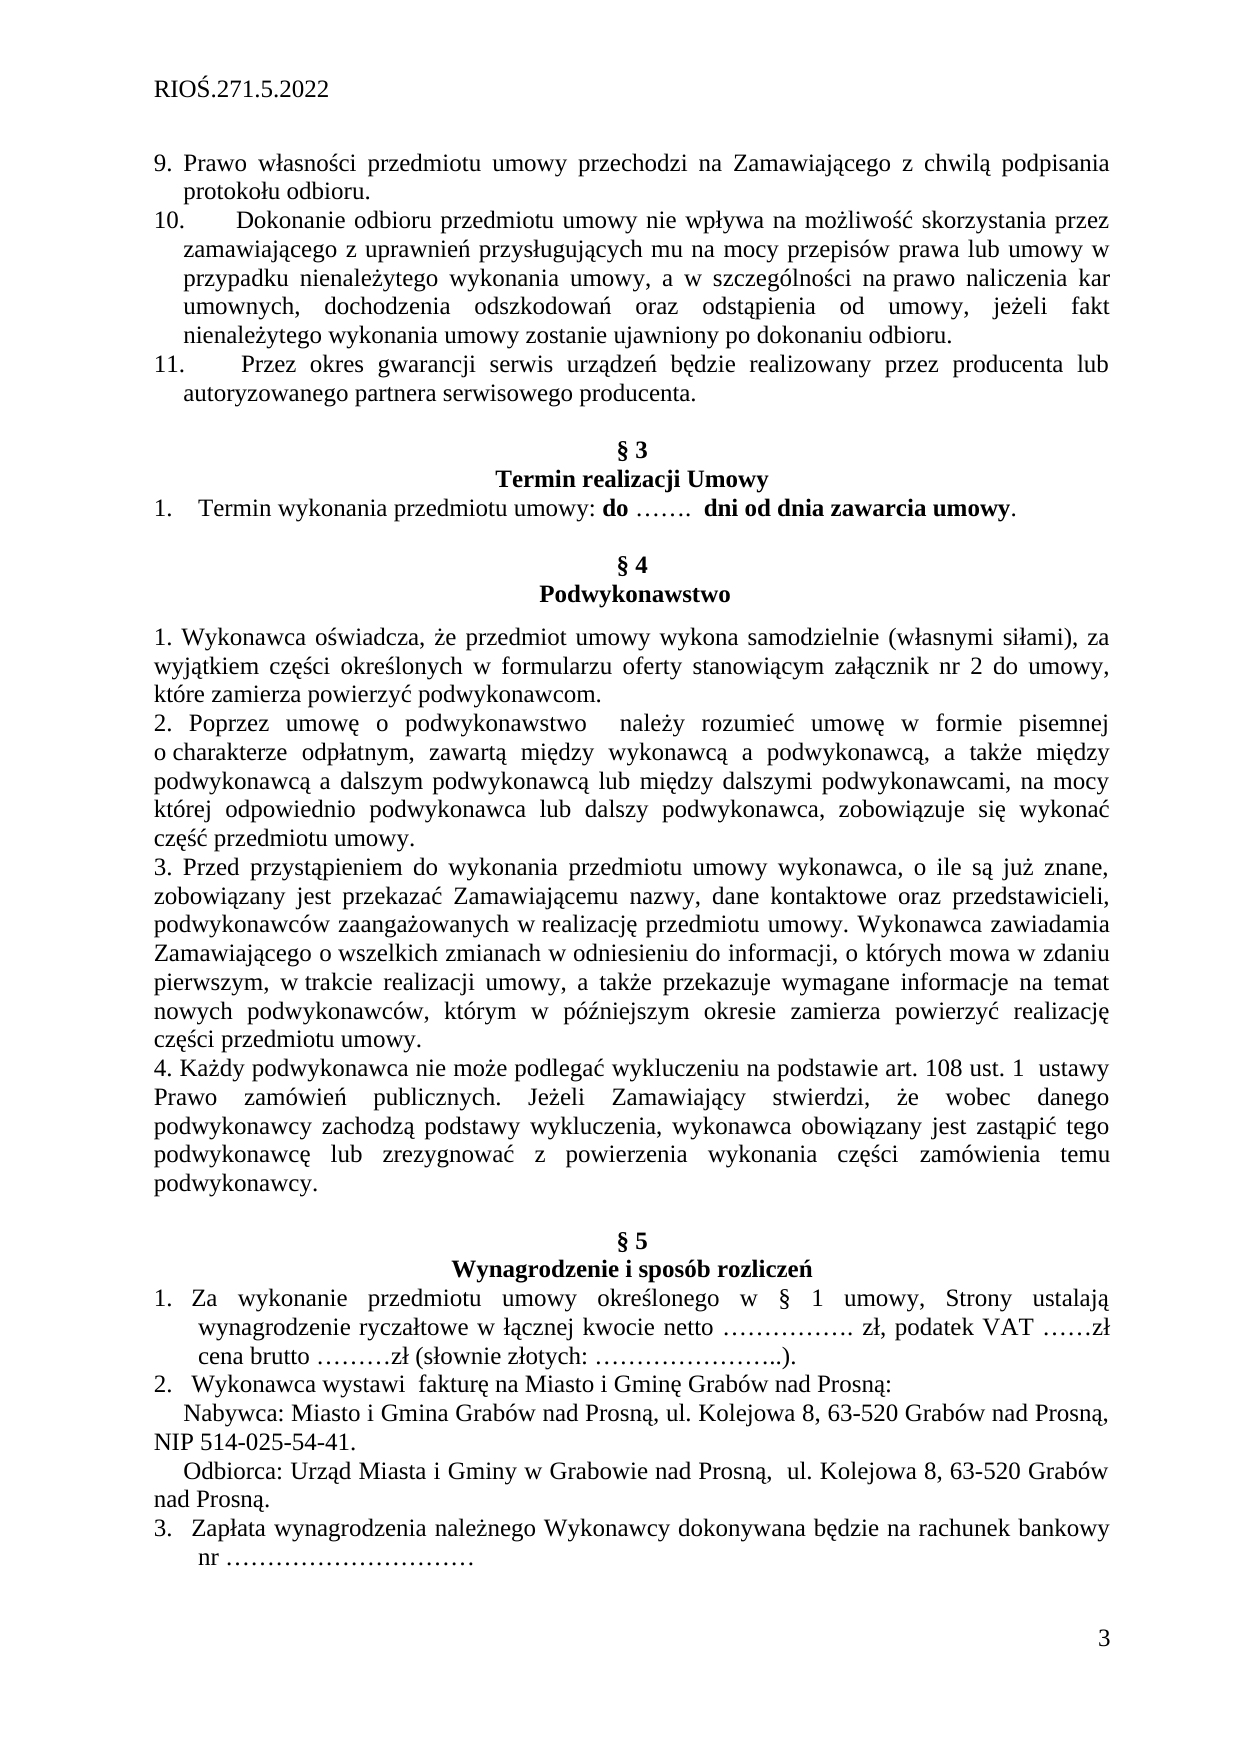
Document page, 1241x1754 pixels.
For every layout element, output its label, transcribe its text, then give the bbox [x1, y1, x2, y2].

text 4. Każdy podwykonawca nie może podlegać wykluczeniu na podstawie art. 108 ust. 1 ustawy Prawo zamówień publicznych. Jeżeli Zamawiający stwierdzi, że wobec danego podwykonawcy zachodzą podstawy wykluczenia, wykonawca obowiązany jest zastąpić tego podwykonawcę lub zrezygnować z powierzenia wykonania części zamówienia temu podwykonawcy. [153, 1053, 1110, 1197]
text 3. Przed przystąpieniem do wykonania przedmiotu umowy wykonawca, o ile są już znane, zobowiązany jest przekazać Zamawiającemu nazwy, dane kontaktowe oraz przedstawicieli, podwykonawców zaangażowanych w realizację przedmiotu umowy. Wykonawca zawiadamia Zamawiającego o wszelkich zmianach w odniesieniu do informacji, o których mowa w zdaniu pierwszym, w trakcie realizacji umowy, a także przekazuje wymagane informacje na temat nowych podwykonawców, którym w późniejszym okresie zamierza powierzyć realizację części przedmiotu umowy. [153, 852, 1110, 1053]
text Termin realizacji Umowy [153, 464, 1110, 493]
text § 5 [153, 1226, 1110, 1254]
text Nabywca: Miasto i Gmina Grabów nad Prosną, ul. Kolejowa 8, 63-520 Grabów nad Prosną, NIP 514-025-54-41. [153, 1398, 1110, 1456]
text Podwykonawstwo [153, 579, 1110, 608]
list Za wykonanie przedmiotu umowy określonego w § 1 umowy, Strony ustalają wynagrodzenie ryczałtowe w łącznej kwocie netto ……………. zł, podatek VAT ……zł cena brutto ………zł (słownie złotych: …………………..). [153, 1283, 1110, 1369]
list Zapłata wynagrodzenia należnego Wykonawcy dokonywana będzie na rachunek bankowy nr ………………………… [153, 1513, 1110, 1571]
text § 3 [153, 435, 1110, 464]
list Prawo własności przedmiotu umowy przechodzi na Zamawiającego z chwilą podpisania protokołu odbioru. [153, 148, 1110, 205]
list Dokonanie odbioru przedmiotu umowy nie wpływa na możliwość skorzystania przez zamawiającego z uprawnień przysługujących mu na mocy przepisów prawa lub umowy w przypadku nienależytego wykonania umowy, a w szczególności na prawo naliczenia kar umownych, dochodzenia odszkodowań oraz odstąpienia od umowy, jeżeli fakt nienależytego wykonania umowy zostanie ujawniony po dokonaniu odbioru. [153, 205, 1110, 349]
list Termin wykonania przedmiotu umowy: do ……. dni od dnia zawarcia umowy. [153, 493, 1110, 521]
text Wynagrodzenie i sposób rozliczeń [153, 1254, 1110, 1283]
text 2. Poprzez umowę o podwykonawstwo należy rozumieć umowę w formie pisemnej o charakterze odpłatnym, zawartą między wykonawcą a podwykonawcą, a także między podwykonawcą a dalszym podwykonawcą lub między dalszymi podwykonawcami, na mocy której odpowiednio podwykonawca lub dalszy podwykonawca, zobowiązuje się wykonać część przedmiotu umowy. [153, 708, 1110, 852]
text Odbiorca: Urząd Miasta i Gminy w Grabowie nad Prosną, ul. Kolejowa 8, 63-520 Grabów nad Prosną. [153, 1456, 1110, 1513]
text § 4 [153, 550, 1110, 579]
list Przez okres gwarancji serwis urządzeń będzie realizowany przez producenta lub autoryzowanego partnera serwisowego producenta. [153, 349, 1110, 406]
list Wykonawca wystawi fakturę na Miasto i Gminę Grabów nad Prosną: [153, 1369, 1110, 1398]
text 1. Wykonawca oświadcza, że przedmiot umowy wykona samodzielnie (własnymi siłami), za wyjątkiem części określonych w formularzu oferty stanowiącym załącznik nr 2 do umowy, które zamierza powierzyć podwykonawcom. [153, 622, 1110, 708]
